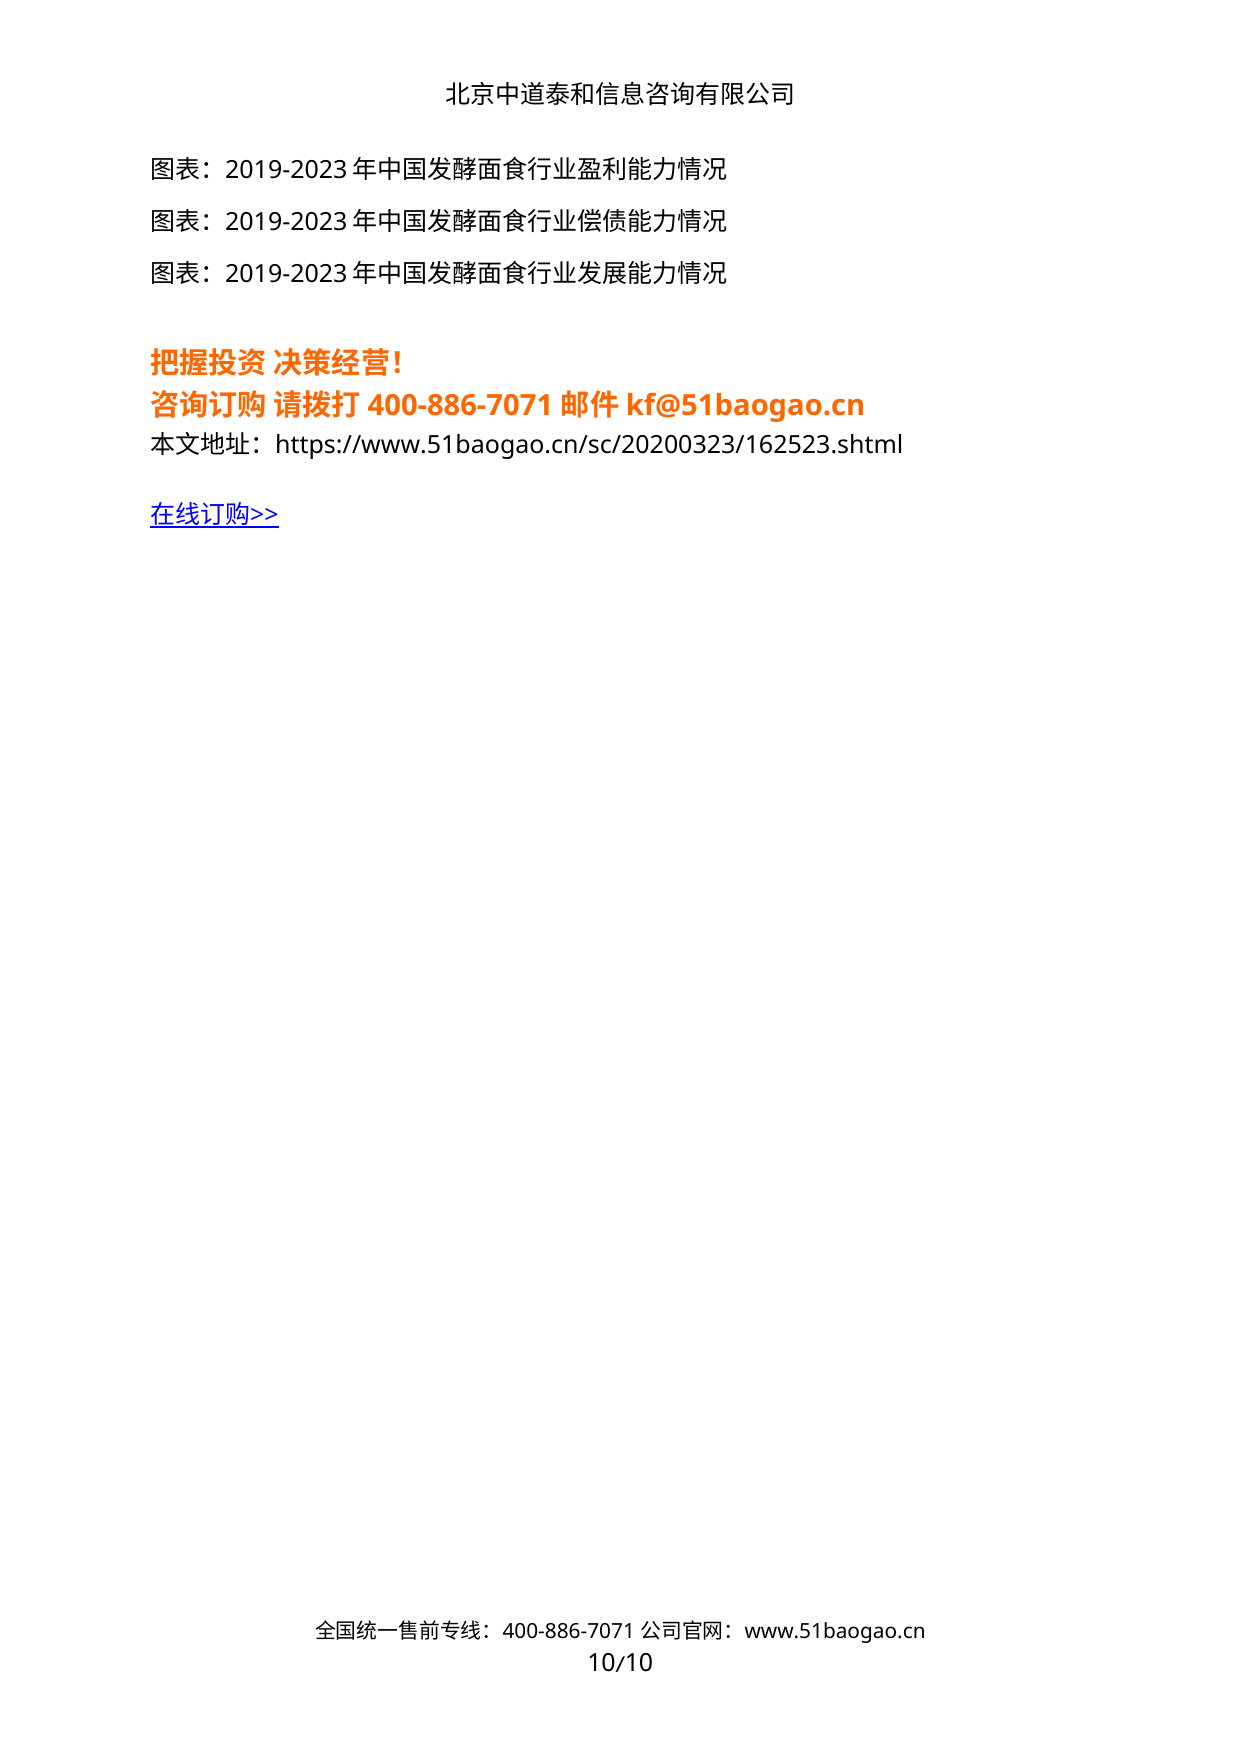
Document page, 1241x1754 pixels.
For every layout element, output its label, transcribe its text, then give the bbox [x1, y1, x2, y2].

text 图表：2019-2023年中国发酵面食行业偿债能力情况 [150, 202, 1090, 238]
text 图表：2019-2023年中国发酵面食行业盈利能力情况 [150, 150, 1090, 186]
text 图表：2019-2023年中国发酵面食行业发展能力情况 [150, 254, 1090, 290]
text 把握投资 决策经营！咨询订购 请拨打 400-886-7071 邮件 kf@51baogao.cn本文地址：https://www.51baogao.cn/sc/20200323/162523.shtml [150, 306, 1090, 461]
text 在线订购>> [150, 461, 1090, 531]
